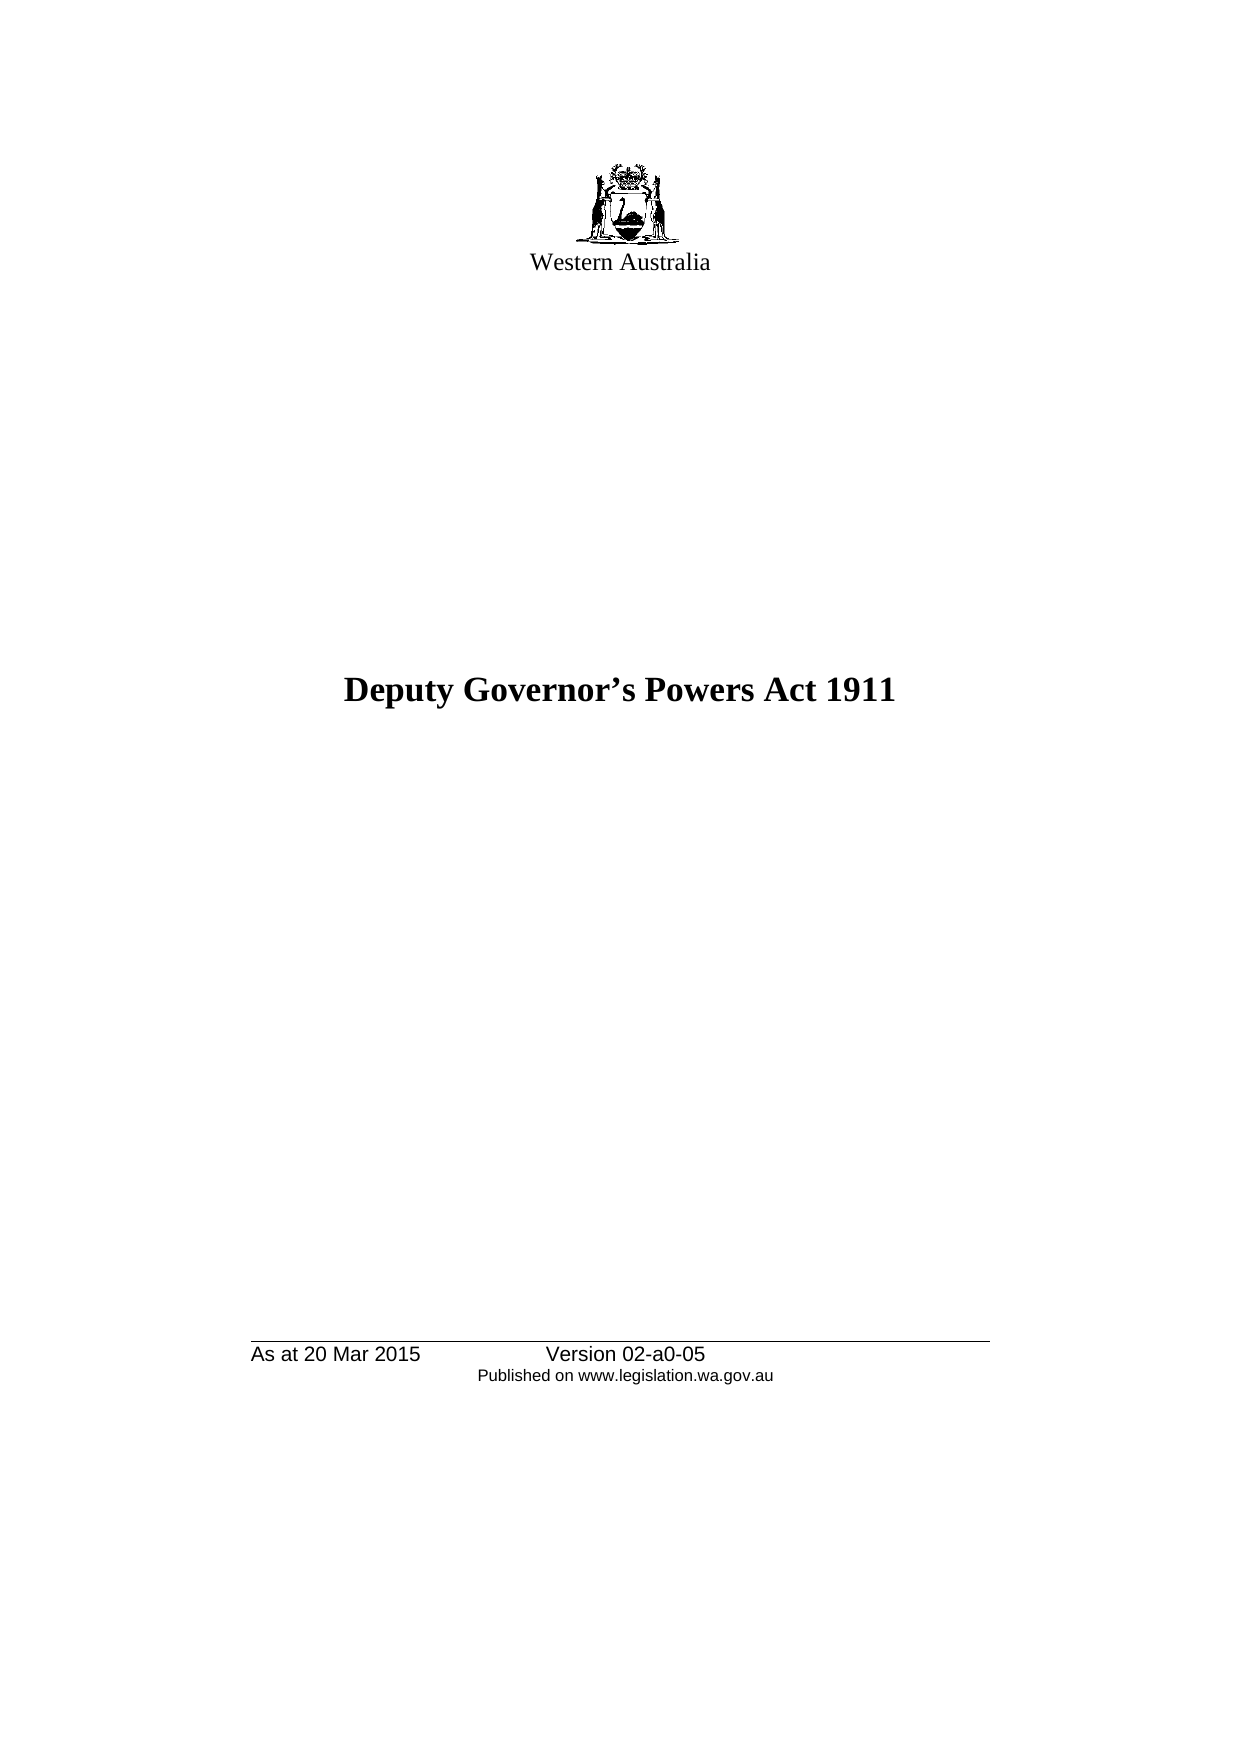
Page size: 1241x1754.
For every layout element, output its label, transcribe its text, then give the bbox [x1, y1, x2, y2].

text Western Australia [251, 247, 990, 276]
picture [575, 162, 679, 246]
text Deputy Governor’s Powers Act 1911 [251, 668, 990, 709]
